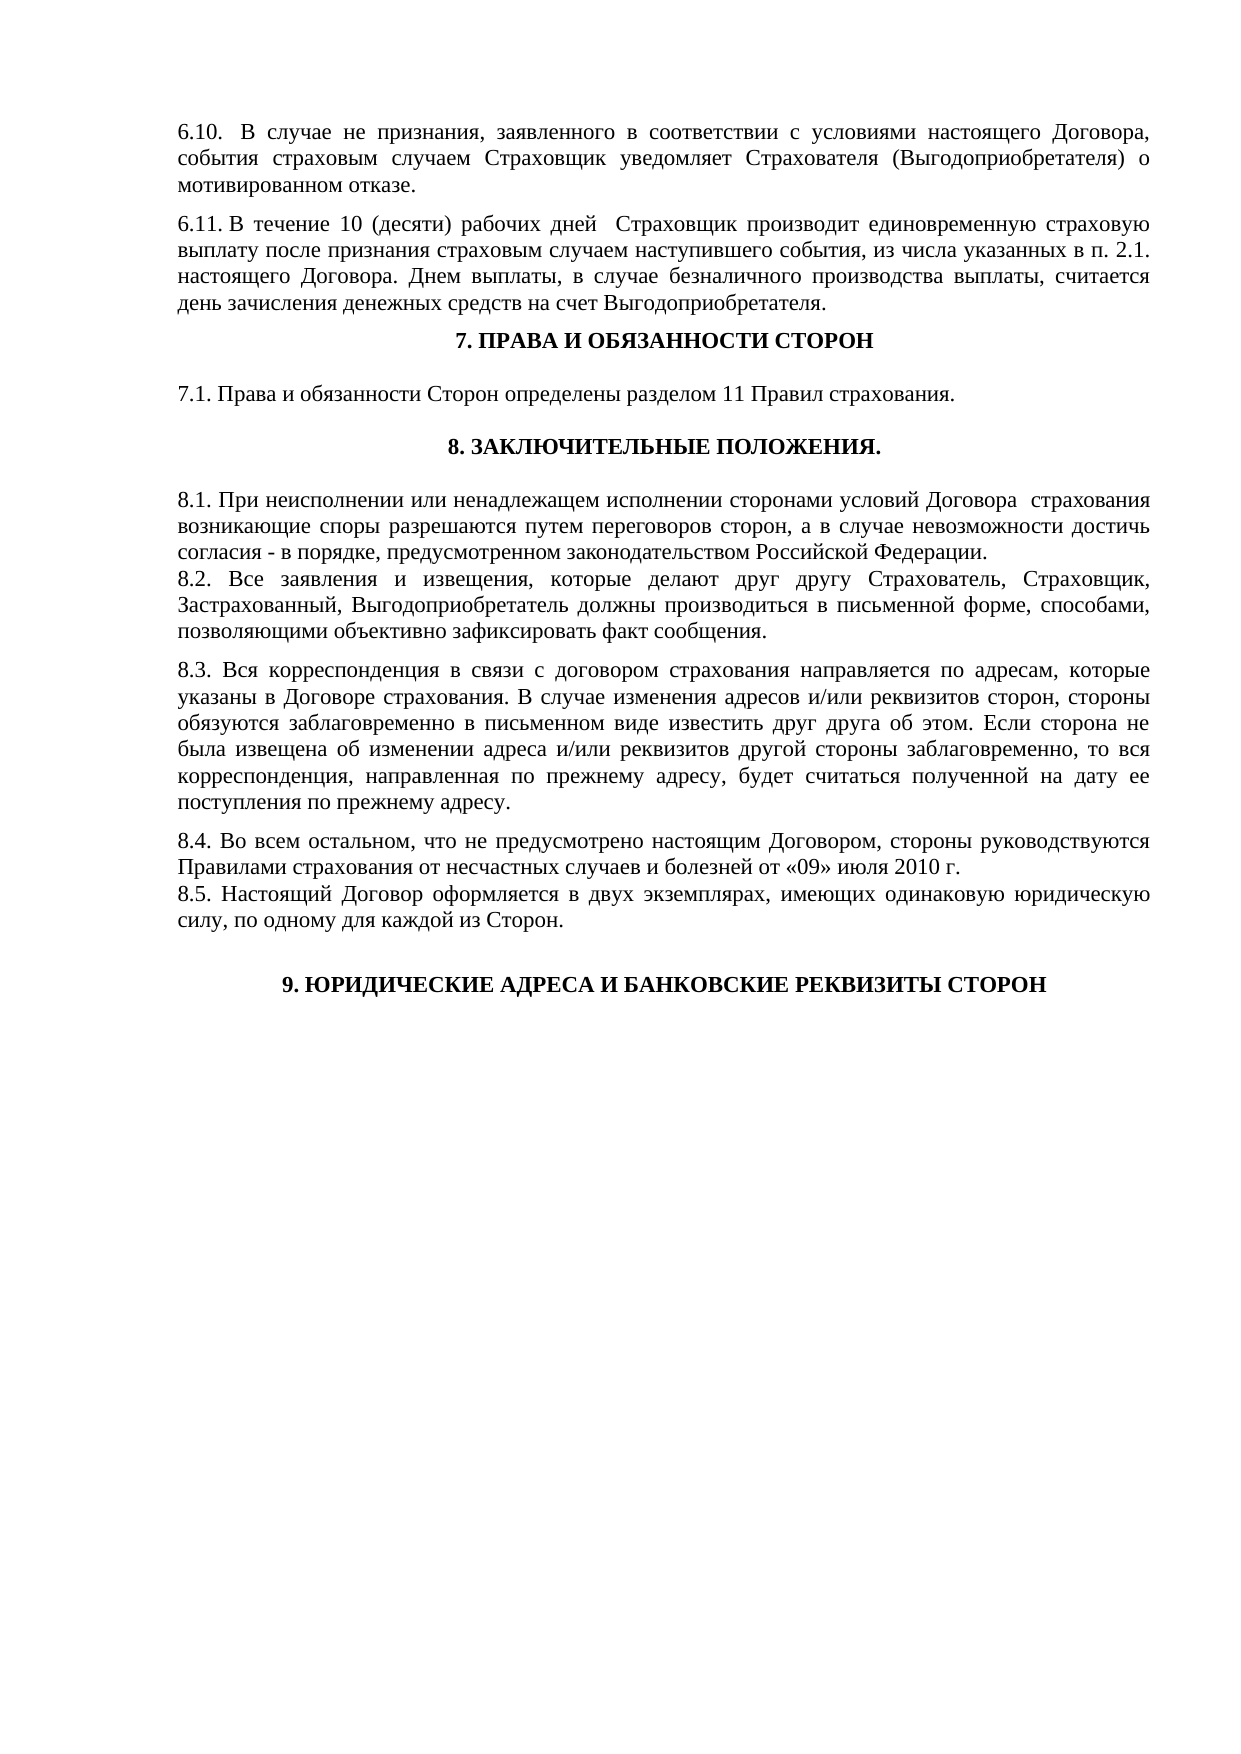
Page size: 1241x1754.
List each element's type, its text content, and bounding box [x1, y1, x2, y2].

text 8.1. При неисполнении или ненадлежащем исполнении сторонами условий Договора страхования возникающие споры разрешаются путем переговоров сторон, а в случае невозможности достичь согласия - в порядке, предусмотренном законодательством Российской Федерации. [177, 486, 1152, 565]
text 8.5. Настоящий Договор оформляется в двух экземплярах, имеющих одинаковую юридическую силу, по одному для каждой из Сторон. [177, 880, 1152, 932]
text 6.10. В случае не признания, заявленного в соответствии с условиями настоящего Договора, события страховым случаем Страховщик уведомляет Страхователя (Выгодоприобретателя) о мотивированном отказе. [177, 118, 1152, 197]
text 7.1. Права и обязанности Сторон определены разделом 11 Правил страхования. [177, 380, 1152, 407]
text 8.3. Вся корреспонденция в связи с договором страхования направляется по адресам, которые указаны в Договоре страхования. В случае изменения адресов и/или реквизитов сторон, стороны обязуются заблаговременно в письменном виде известить друг друга об этом. Если сторона не была извещена об изменении адреса и/или реквизитов другой стороны заблаговременно, то вся корреспонденция, направленная по прежнему адресу, будет считаться полученной на дату ее поступления по прежнему адресу. [177, 656, 1152, 814]
text 8.4. Во всем остальном, что не предусмотрено настоящим Договором, стороны руководствуются Правилами страхования от несчастных случаев и болезней от «09» июля 2010 г. [177, 827, 1152, 880]
text 6.11. В течение 10 (десяти) рабочих дней Страховщик производит единовременную страховую выплату после признания страховым случаем наступившего события, из числа указанных в п. 2.1. настоящего Договора. Днем выплаты, в случае безналичного производства выплаты, считается день зачисления денежных средств на счет Выгодоприобретателя. [177, 210, 1152, 315]
text 7. ПРАВА И ОБЯЗАННОСТИ СТОРОН [177, 328, 1152, 354]
text 8.2. Все заявления и извещения, которые делают друг другу Страхователь, Страховщик, Застрахованный, Выгодоприобретатель должны производиться в письменной форме, способами, позволяющими объективно зафиксировать факт сообщения. [177, 565, 1152, 644]
text 9. ЮРИДИЧЕСКИЕ АДРЕСА И БАНКОВСКИЕ РЕКВИЗИТЫ СТОРОН [177, 971, 1152, 998]
text 8. ЗАКЛЮЧИТЕЛЬНЫЕ ПОЛОЖЕНИЯ. [177, 433, 1152, 459]
